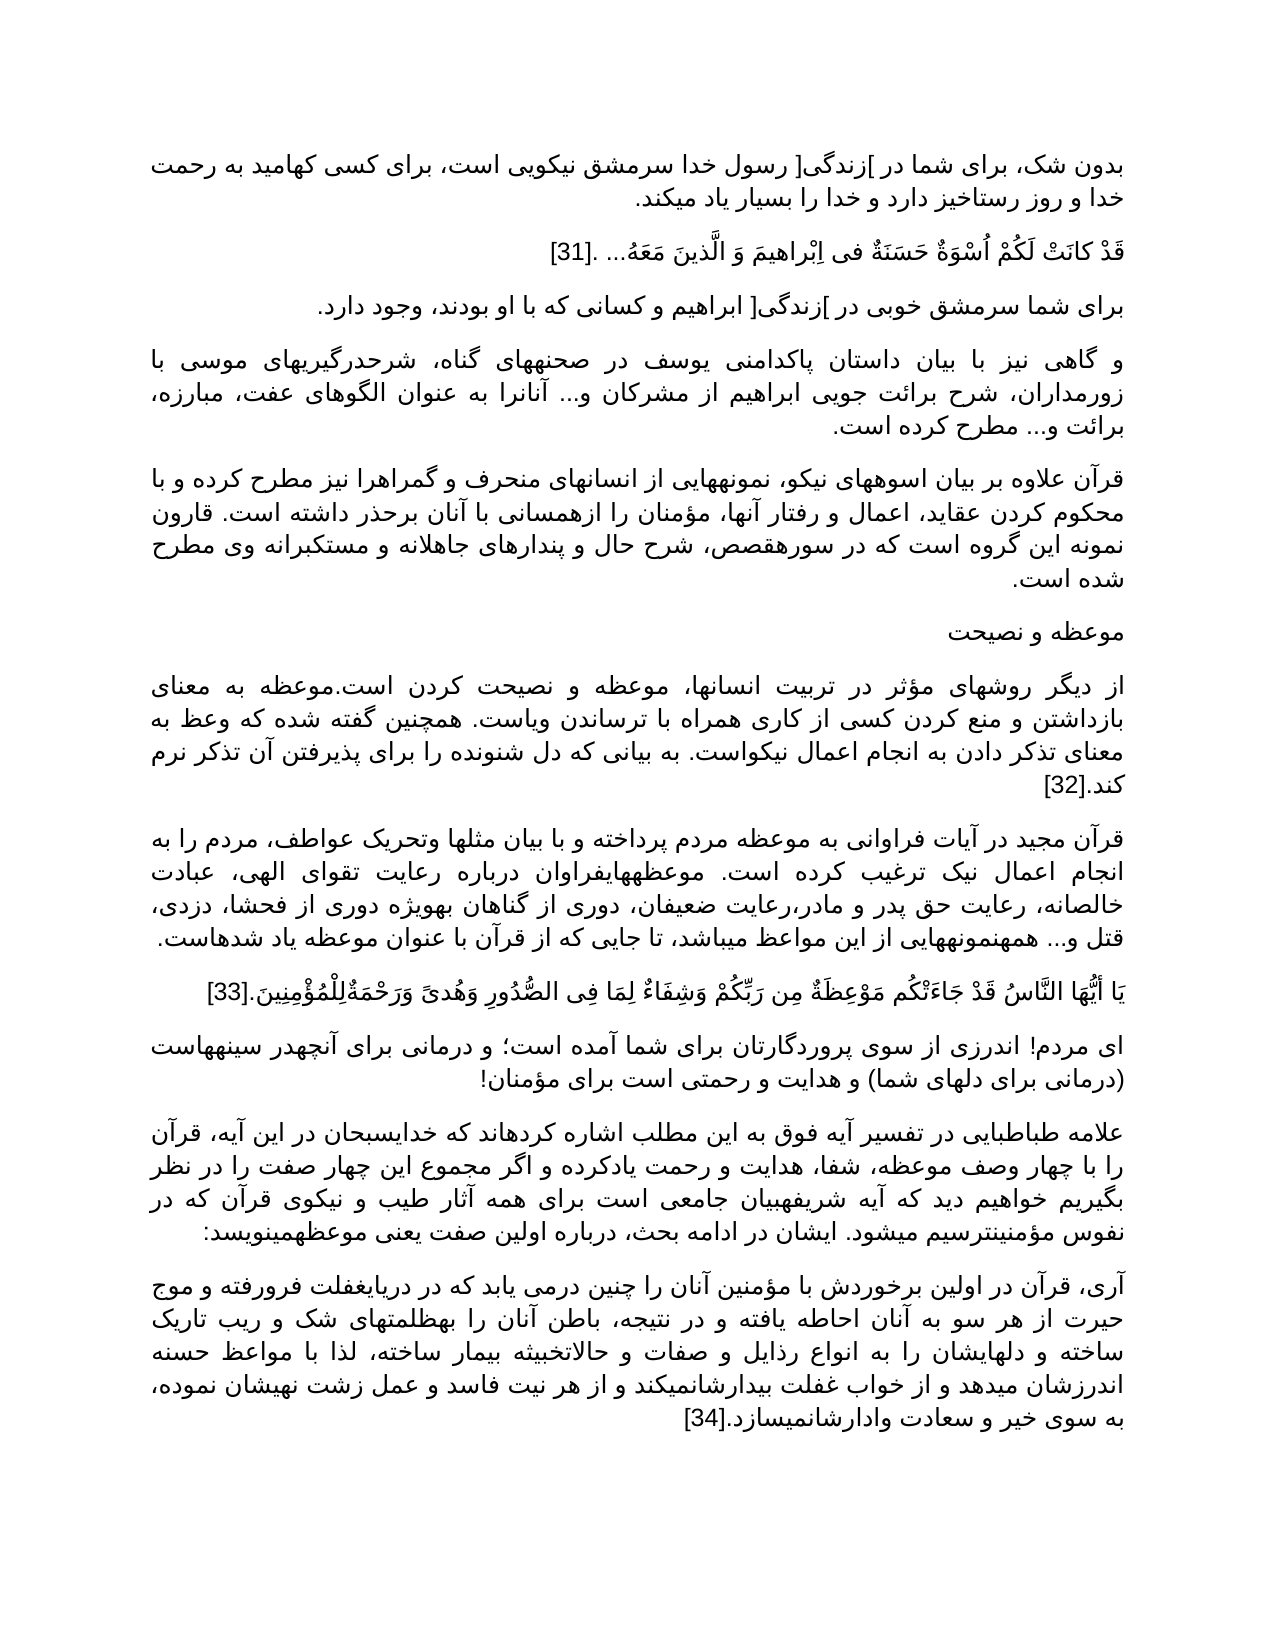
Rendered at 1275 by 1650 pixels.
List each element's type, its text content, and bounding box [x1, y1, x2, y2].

text قرآن مجید در آیات فراوانی به موعظه مردم پرداخته و با بیان مثل‏ها وتحریک عواطف، مردم را به انجام اعمال نیک ترغیب کرده است. موعظه‏های‏فراوان درباره رعایت تقوای الهی، عبادت خالصانه، رعایت حق پدر و مادر،رعایت ضعیفان، دوری از گناهان به‏ویژه دوری از فحشا، دزدی، قتل و... همه‏نمونه‏هایی از این مواعظ می‏باشد، تا جایی که از قرآن با عنوان موعظه یاد شده‏است. [150, 824, 1125, 952]
text ای مردم! اندرزی از سوی پروردگارتان برای شما آمده است؛ و درمانی برای آنچه‏در سینه‏هاست (درمانی برای دل‏های شما) و هدایت و رحمتی است برای مؤمنان! [150, 1031, 1125, 1093]
text موعظه و نصیحت‏ [150, 617, 1125, 646]
text قَدْ کانَتْ لَکُمْ اُسْوَةٌ حَسَنَةٌ فی اِبْراهیمَ وَ الَّذینَ مَعَهُ... .[31] [150, 237, 1125, 266]
text علامه طباطبایی در تفسیر آیه فوق به این مطلب اشاره کرده‏اند که خدای‏سبحان در این آیه، قرآن را با چهار وصف موعظه، شفا، هدایت و رحمت یادکرده و اگر مجموع این چهار صفت را در نظر بگیریم خواهیم دید که آیه شریفه‏بیان جامعی است برای همه آثار طیب و نیکوی قرآن که در نفوس مؤمنین‏ترسیم می‏شود. ایشان در ادامه بحث، درباره اولین صفت یعنی موعظه‏می‏نویسد: [150, 1118, 1125, 1246]
text یَا أیُّهَا النَّاسُ قَدْ جَاءَتْکُم مَوْعِظَةٌ مِن رَبِّکُمْ وَشِفَاءٌ لِمَا فِی الصُّدُورِ وَهُدیً وَرَحْمَةٌلِلْمُؤْمِنِینَ.[33] [150, 977, 1125, 1006]
text از دیگر روش‏های مؤثر در تربیت انسان‏ها، موعظه و نصیحت کردن است.موعظه به معنای بازداشتن و منع کردن کسی از کاری همراه با ترساندن وی‏است. همچنین گفته شده که وعظ به معنای تذکر دادن به انجام اعمال نیکواست. به بیانی که دل شنونده را برای پذیرفتن آن تذکر نرم کند.[32] [150, 671, 1125, 799]
text قرآن علاوه بر بیان اسوه‏های نیکو، نمونه‏هایی از انسان‏های منحرف و گمراه‏را نیز مطرح کرده و با محکوم کردن عقاید، اعمال و رفتار آنها، مؤمنان را ازهمسانی با آنان برحذر داشته است. قارون نمونه این گروه است که در سوره‏قصص، شرح حال و پندارهای جاهلانه و مستکبرانه وی مطرح شده است. [150, 464, 1125, 592]
text آری، قرآن در اولین برخوردش با مؤمنین آنان را چنین درمی یابد که در دریای‏غفلت فرورفته و موج حیرت از هر سو به آنان احاطه یافته و در نتیجه، باطن آنان را به‏ظلمت‏های شک و ریب تاریک ساخته و دلهایشان را به انواع رذایل و صفات و حالات‏خبیثه بیمار ساخته، لذا با مواعظ حسنه اندرزشان می‏دهد و از خواب غفلت بیدارشان‏می‏کند و از هر نیت فاسد و عمل زشت نهی‏شان نموده، به سوی خیر و سعادت وادارشان‏می‏سازد.[34] [150, 1271, 1125, 1432]
text و گاهی نیز با بیان داستان پاکدامنی یوسف در صحنه‏های گناه، شرح‏درگیری‏های موسی با زورمداران، شرح برائت جویی ابراهیم از مشرکان و... آنان‏را به عنوان الگوهای عفت، مبارزه، برائت و... مطرح کرده است. [150, 344, 1125, 439]
text بدون شک، برای شما در ]زندگی‏[ رسول خدا سرمشق نیکویی است، برای کسی که‏امید به رحمت خدا و روز رستاخیز دارد و خدا را بسیار یاد می‏کند. [150, 150, 1125, 212]
text برای شما سرمشق خوبی در ]زندگی‏[ ابراهیم و کسانی که با او بودند، وجود دارد. [150, 291, 1125, 319]
